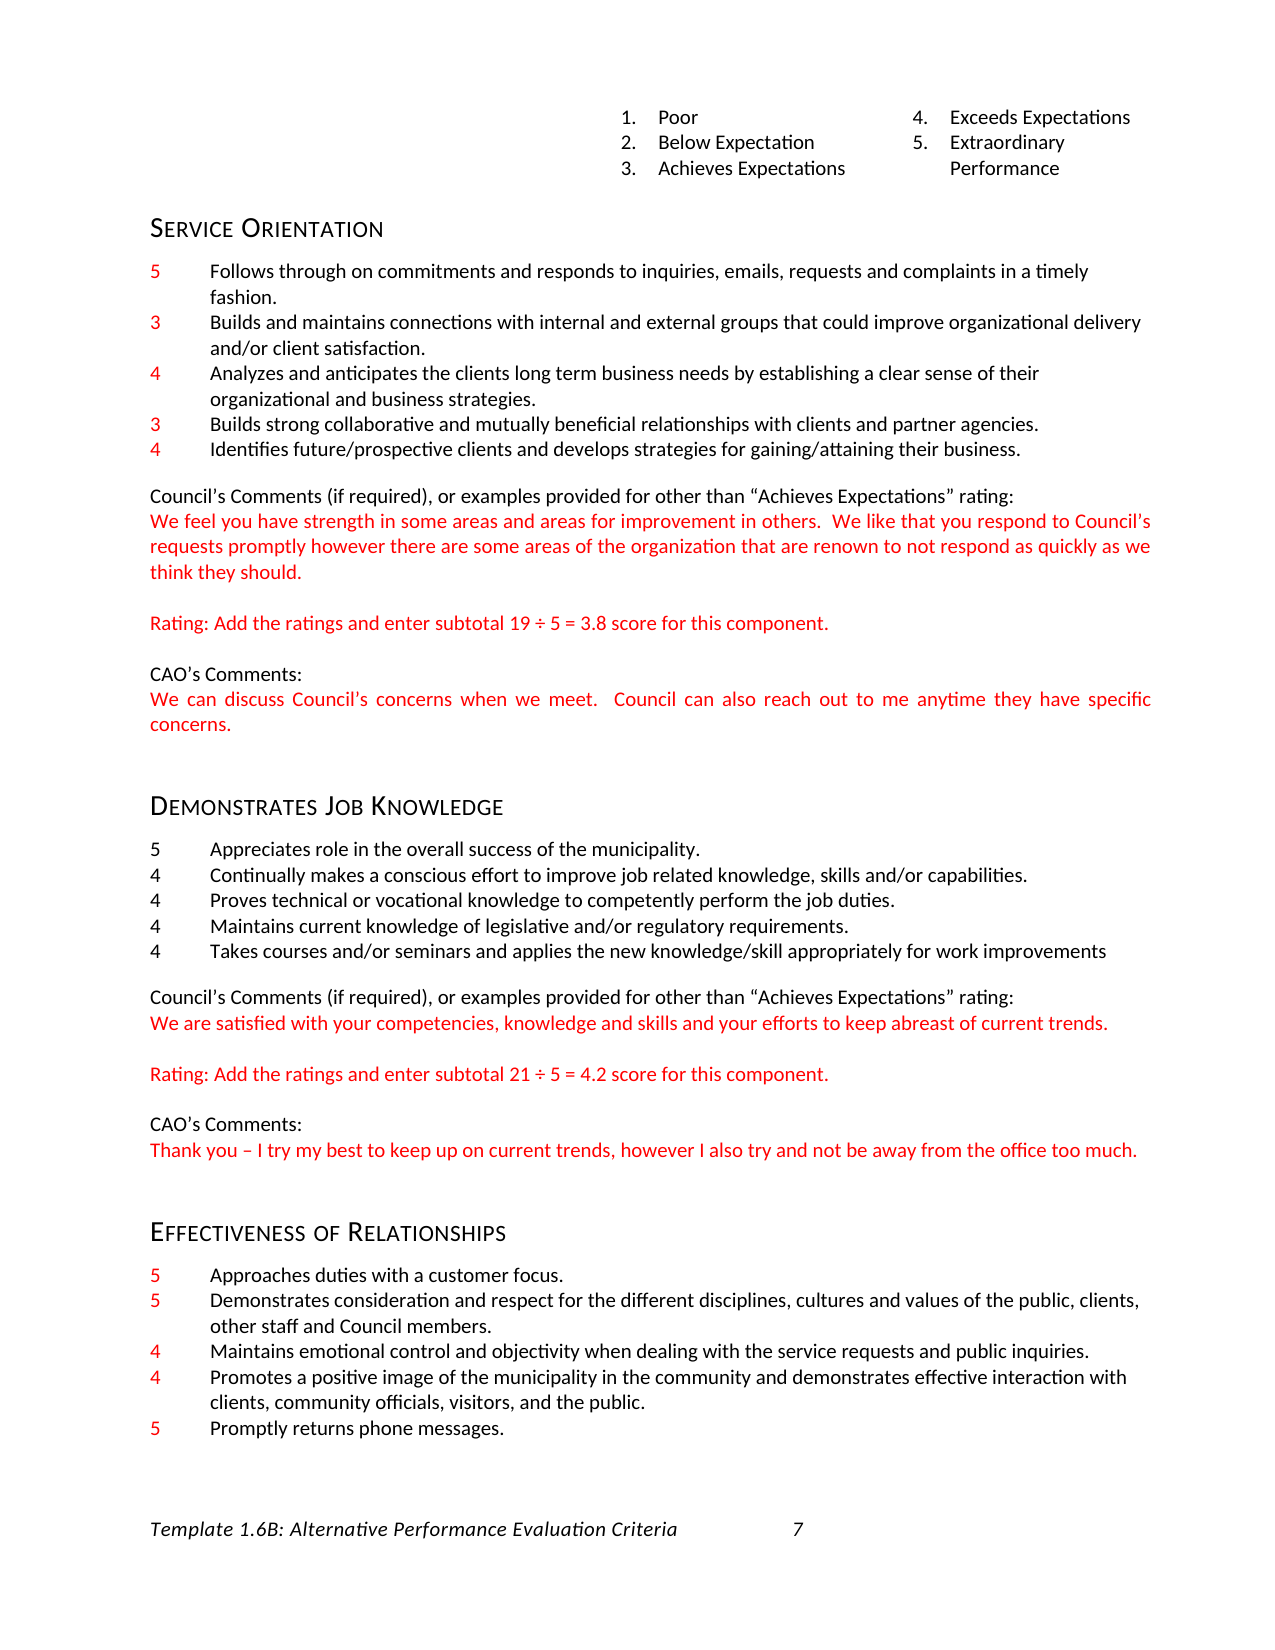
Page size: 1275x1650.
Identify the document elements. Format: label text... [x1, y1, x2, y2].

text Thank you – I try my best to keep up on current trends, however I also try and not be away from the office too much. [150, 1137, 1153, 1162]
list 4 Maintains emotional control and objectivity when dealing with the service requests and public inquiries. [150, 1338, 1153, 1364]
list 3 Builds and maintains connections with internal and external groups that could improve organizational delivery and/or client satisfaction. [150, 309, 1153, 360]
list 4 Identifies future/prospective clients and develops strategies for gaining/attaining their business. [150, 437, 1153, 462]
list 4 Promotes a positive image of the municipality in the community and demonstrates effective interaction with clients, community officials, visitors, and the public. [150, 1364, 1153, 1415]
text CAO’s Comments: [150, 661, 1153, 686]
list 5 Promptly returns phone messages. [150, 1415, 1153, 1440]
list 5 Appreciates role in the overall success of the municipality. [150, 837, 1153, 862]
list 5 Approaches duties with a customer focus. [150, 1262, 1153, 1288]
list 4 Takes courses and/or seminars and applies the new knowledge/skill appropriately for work improvements [150, 938, 1153, 964]
list 5 Demonstrates consideration and respect for the different disciplines, cultures and values of the public, clients, other staff and Council members. [150, 1288, 1153, 1338]
list 4 Maintains current knowledge of legislative and/or regulatory requirements. [150, 913, 1153, 938]
subtitle Demonstrates Job Knowledge [150, 787, 1153, 823]
text Rating: Add the ratings and enter subtotal 19 ÷ 5 = 3.8 score for this component. [150, 610, 1153, 635]
list 5 Follows through on commitments and responds to inquiries, emails, requests and complaints in a timely fashion. [150, 259, 1153, 309]
text Council’s Comments (if required), or examples provided for other than “Achieves Expectations” rating: [150, 984, 1153, 1010]
text We can discuss Council’s concerns when we meet. Council can also reach out to me anytime they have specific concerns. [150, 686, 1153, 737]
text CAO’s Comments: [150, 1112, 1153, 1137]
text Council’s Comments (if required), or examples provided for other than “Achieves Expectations” rating: [150, 483, 1153, 508]
list 4 Proves technical or vocational knowledge to competently perform the job duties. [150, 887, 1153, 913]
list 4 Analyzes and anticipates the clients long term business needs by establishing a clear sense of their organizational and business strategies. [150, 360, 1153, 411]
text We are satisfied with your competencies, knowledge and skills and your efforts to keep abreast of current trends. [150, 1010, 1153, 1035]
text Rating: Add the ratings and enter subtotal 21 ÷ 5 = 4.2 score for this component. [150, 1061, 1153, 1086]
list 3 Builds strong collaborative and mutually beneficial relationships with clients and partner agencies. [150, 411, 1153, 437]
text We feel you have strength in some areas and areas for improvement in others. We like that you respond to Council’s requests promptly however there are some areas of the organization that are renown to not respond as quickly as we think they should. [150, 508, 1153, 584]
subtitle Effectiveness of Relationships [150, 1213, 1153, 1248]
subtitle Service Orientation [150, 209, 1153, 245]
list 4 Continually makes a conscious effort to improve job related knowledge, skills and/or capabilities. [150, 862, 1153, 887]
